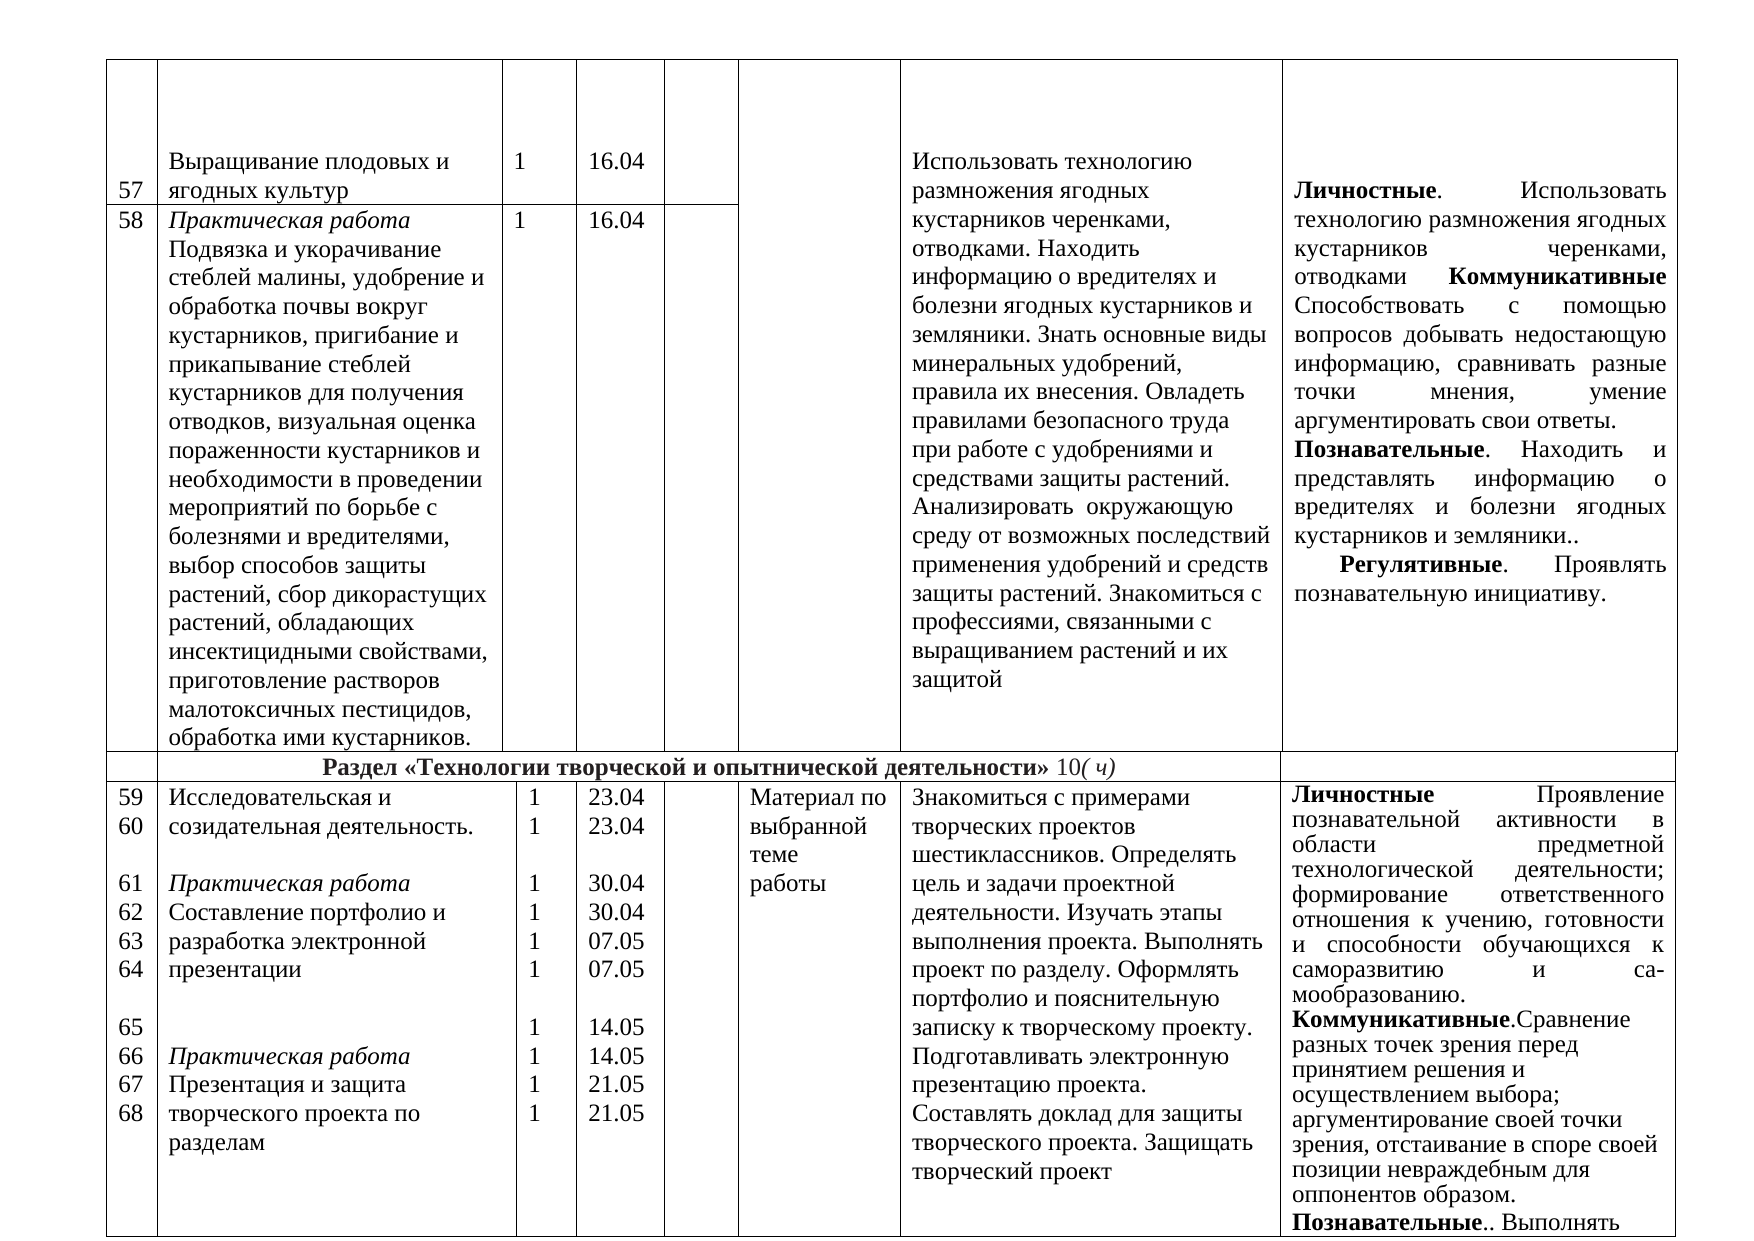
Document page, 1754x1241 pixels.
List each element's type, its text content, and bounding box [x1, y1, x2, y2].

table_cell Выращивание плодовых и ягодных культур [158, 60, 502, 204]
table_cell Раздел «Технологии творческой и опытнической деятельности» 10( ч) [158, 752, 1280, 781]
table_cell 58 [107, 205, 157, 751]
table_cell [1281, 782, 1675, 1236]
table_cell [665, 782, 738, 1236]
table_cell 1 1 1 1 1 1 1 1 1 1 [517, 782, 576, 1236]
table_cell 1 [503, 60, 576, 204]
table_cell [739, 60, 900, 751]
table_cell Личностные. Использовать технологию размножения ягодных кустарников черенками, отводками Коммуникативные Способствовать с помощью вопросов добывать недостающую информацию, сравнивать разные точки мнения, умение аргументировать свои ответы. Познавательные. Находить и представлять информацию о вредителях и болезни ягодных кустарников и земляники.. Регулятивные. Проявлять познавательную инициативу. [1283, 60, 1677, 751]
table_cell [665, 60, 738, 204]
table_cell Использовать технологию размножения ягодных кустарников черенками, отводками. Находить информацию о вредителях и болезни ягодных кустарников и земляники. Знать основные виды минеральных удобрений, правила их внесения. Овладеть правилами безопасного труда при работе с удобрениями и средствами защиты растений. Анализировать окружающую среду от возможных последствий применения удобрений и средств защиты растений. Знакомиться с профессиями, связанными с выращиванием растений и их защитой [901, 60, 1282, 751]
table_cell 16.04 [577, 60, 664, 204]
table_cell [577, 782, 664, 1236]
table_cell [107, 782, 157, 1236]
table_cell Практическая работа Подвязка и укорачивание стеблей малины, удобрение и обработка почвы вокруг кустарников, пригибание и прикапывание стеблей кустарников для получения отводков, визуальная оценка пораженности кустарников и необходимости в проведении мероприятий по борьбе с болезнями и вредителями, выбор способов защиты растений, сбор дикорастущих растений, обладающих инсектицидными свойствами, приготовление растворов малотоксичных пестицидов, обработка ими кустарников. [158, 205, 502, 751]
table_cell 1 [503, 205, 576, 751]
table_cell 16.04 [577, 205, 664, 751]
table_cell [1281, 752, 1675, 781]
table_cell 57 [107, 60, 157, 204]
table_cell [158, 782, 516, 1236]
table_cell [107, 752, 157, 781]
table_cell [901, 782, 1280, 1236]
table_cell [739, 782, 900, 1236]
table_cell [665, 205, 738, 751]
